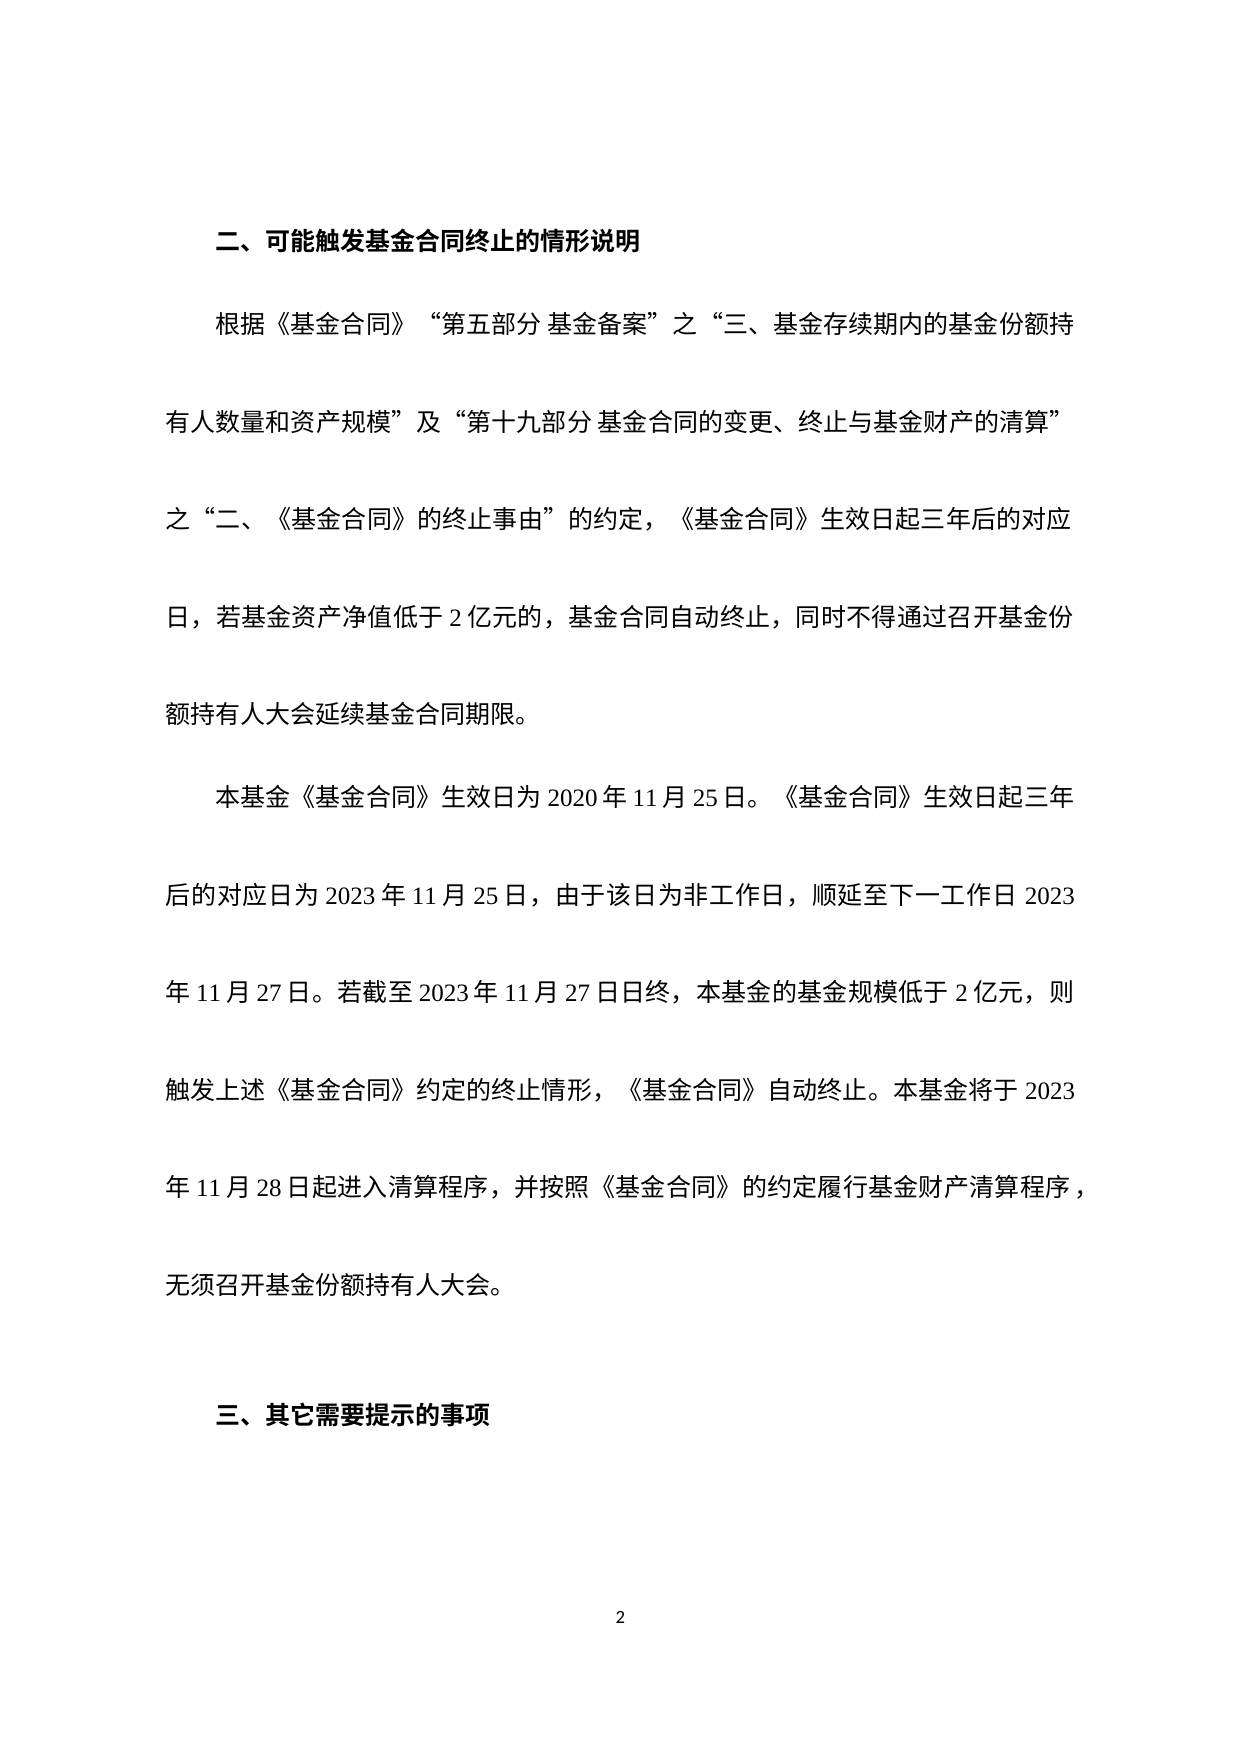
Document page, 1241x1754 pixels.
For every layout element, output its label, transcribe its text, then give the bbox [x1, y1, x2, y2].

text 根据《基金合同》“第五部分 基金备案”之“三、基金存续期内的基金份额持有人数量和资产规模”及“第十九部分 基金合同的变更、终止与基金财产的清算”之“二、《基金合同》的终止事由”的约定，《基金合同》生效日起三年后的对应日，若基金资产净值低于2亿元的，基金合同自动终止，同时不得通过召开基金份额持有人大会延续基金合同期限。 [165, 290, 1075, 745]
text 三、其它需要提示的事项 [165, 1381, 1075, 1446]
text 本基金《基金合同》生效日为2020年11月25日。《基金合同》生效日起三年后的对应日为2023年11月25日，由于该日为非工作日，顺延至下一工作日2023年11月27日。若截至2023年11月27日日终，本基金的基金规模低于2亿元，则触发上述《基金合同》约定的终止情形，《基金合同》自动终止。本基金将于2023年11月28日起进入清算程序，并按照《基金合同》的约定履行基金财产清算程序，无须召开基金份额持有人大会。 [165, 763, 1075, 1316]
text 二、可能触发基金合同终止的情形说明 [165, 207, 1075, 272]
